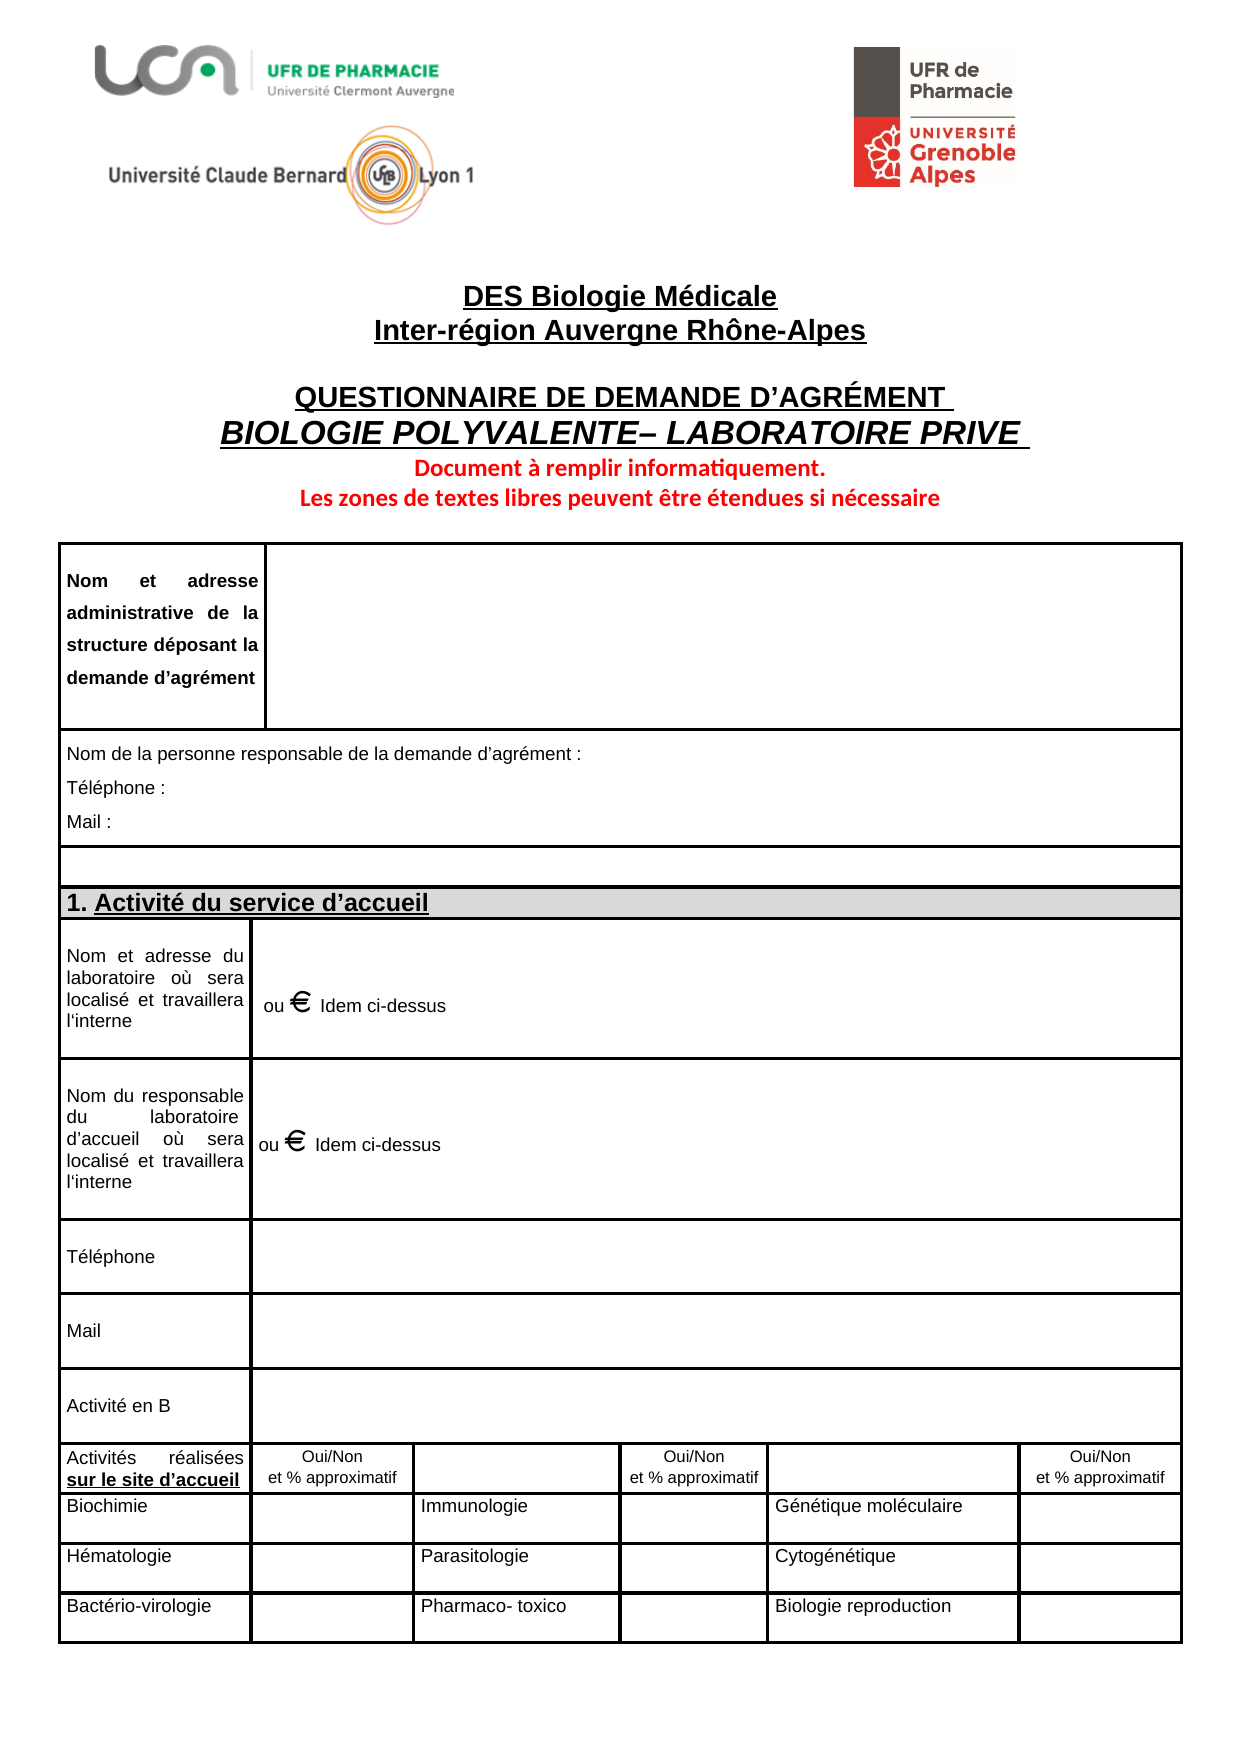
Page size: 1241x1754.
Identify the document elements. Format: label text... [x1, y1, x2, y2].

text Document à remplir informatiquement. [148, 452, 1092, 482]
table_cell [622, 1545, 766, 1591]
table_cell [253, 1595, 412, 1641]
table_cell [1021, 1495, 1180, 1542]
table_cell [1021, 1595, 1180, 1641]
table_cell [415, 1445, 618, 1492]
table_cell [253, 1221, 1180, 1292]
table_cell [61, 848, 1180, 885]
table_cell [253, 1370, 1180, 1442]
table_cell Immunologie [415, 1495, 618, 1542]
table_cell Activité en B [61, 1370, 249, 1442]
table_header [267, 545, 1180, 727]
table_cell Nom et adresse du laboratoire où sera localisé et travaillera l‘interne [61, 920, 249, 1057]
table_cell [622, 1495, 766, 1542]
table_cell [253, 1545, 412, 1591]
table_cell Génétique moléculaire [769, 1495, 1017, 1542]
table_cell Oui/Non et % approximatif [1021, 1445, 1180, 1492]
table_cell 1. Activité du service d’accueil [61, 889, 1180, 917]
picture [94, 45, 454, 98]
table_cell Bactério-virologie [61, 1595, 249, 1641]
table_cell ou Idem ci-dessus [253, 920, 1180, 1057]
table_cell [1021, 1545, 1180, 1591]
subtitle BIOLOGIE POLYVALENTE– LABORATOIRE PRIVE [148, 413, 1092, 452]
text Les zones de textes libres peuvent être étendues si nécessaire [148, 482, 1092, 513]
table_cell Cytogénétique [769, 1545, 1017, 1591]
table_cell [253, 1495, 412, 1542]
table_cell Nom de la personne responsable de la demande d’agrément : Téléphone : Mail : [61, 731, 1180, 845]
table_cell [253, 1295, 1180, 1367]
table_cell ou Idem ci-dessus [253, 1060, 1180, 1217]
table_header Nom et adresse administrative de la structure déposant la demande d’agrément [61, 545, 264, 727]
table_cell Biochimie [61, 1495, 249, 1542]
table_cell Oui/Non et % approximatif [253, 1445, 412, 1492]
table_cell Parasitologie [415, 1545, 618, 1591]
table_cell Biologie reproduction [769, 1595, 1017, 1641]
picture [853, 47, 1016, 187]
title Inter-région Auvergne Rhône-Alpes [148, 313, 1092, 346]
table_cell Oui/Non et % approximatif [622, 1445, 766, 1492]
table_cell [769, 1445, 1017, 1492]
table_cell Pharmaco- toxico [415, 1595, 618, 1641]
table_cell Nom du responsable du laboratoire d’accueil où sera localisé et travaillera l‘interne [61, 1060, 249, 1217]
table_cell Mail [61, 1295, 249, 1367]
table_cell Téléphone [61, 1221, 249, 1292]
table_cell Activités réalisées sur le site d’accueil [61, 1445, 249, 1492]
table_cell [622, 1595, 766, 1641]
table_cell Hématologie [61, 1545, 249, 1591]
title QUESTIONNAIRE DE DEMANDE D’AGRÉMENT [148, 380, 1092, 413]
picture [105, 119, 477, 226]
title DES Biologie Médicale [148, 279, 1092, 313]
